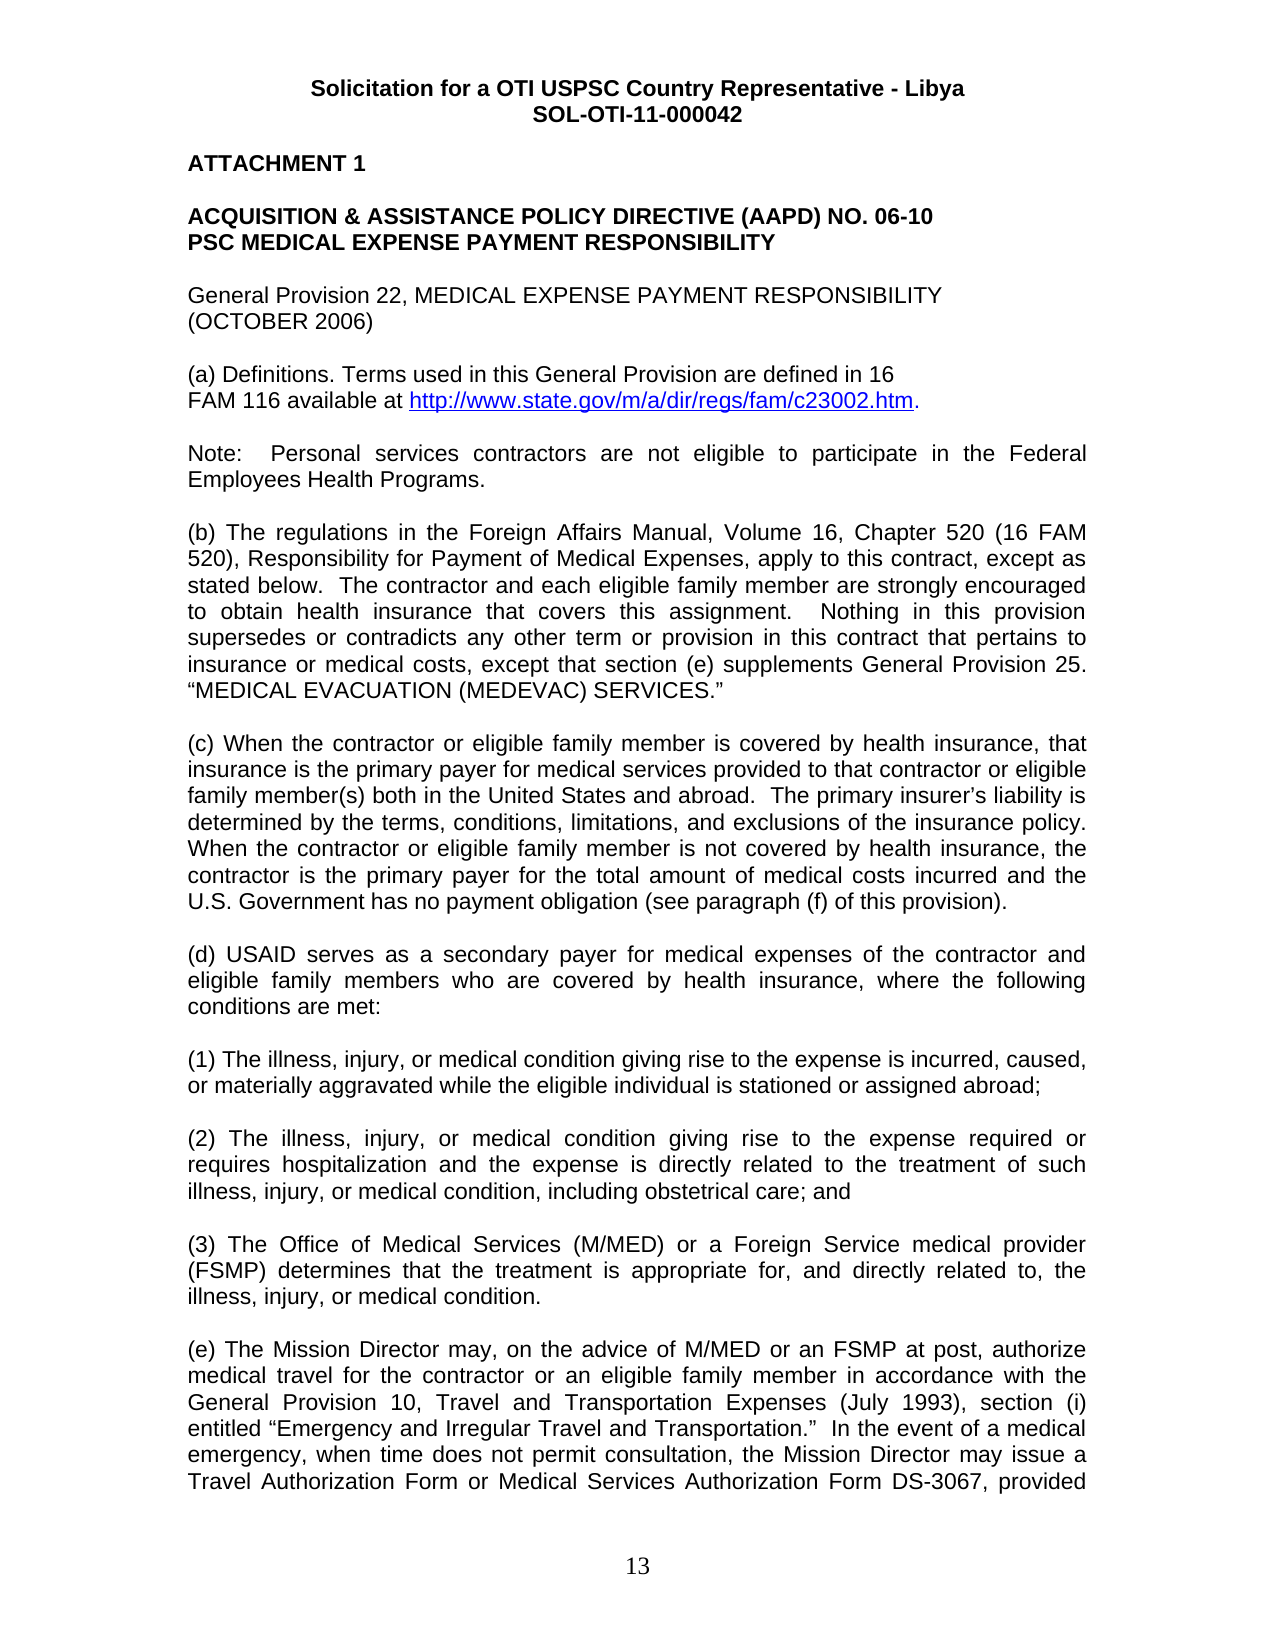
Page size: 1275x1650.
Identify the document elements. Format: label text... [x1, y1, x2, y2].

text (d) USAID serves as a secondary payer for medical expenses of the contractor and eligible family members who are covered by health insurance, where the following conditions are met: [187, 941, 1087, 1020]
text FAM 116 available at http://www.state.gov/m/a/dir/regs/fam/c23002.htm. [187, 387, 1087, 413]
text (1) The illness, injury, or medical condition giving rise to the expense is incurred, caused, or materially aggravated while the eligible individual is stationed or assigned abroad; [187, 1046, 1087, 1099]
text Medical Expense Payment Responsibility [187, 229, 1087, 255]
text (2) The illness, injury, or medical condition giving rise to the expense required or requires hospitalization and the expense is directly related to the treatment of such illness, injury, or medical condition, including obstetrical care; and [187, 1125, 1087, 1204]
text ATTACHMENT 1 [187, 150, 1087, 176]
text (c) When the contractor or eligible family member is covered by health insurance, that insurance is the primary payer for medical services provided to that contractor or eligible family member(s) both in the and abroad. The primary insurer’s liability is determined by the terms, conditions, limitations, and exclusions of the insurance policy. When the contractor or eligible family member is not covered by health insurance, the contractor is the primary payer for the total amount of medical costs incurred and the U.S. Government has no payment obligation (see paragraph (f) of this provision). [187, 730, 1087, 914]
text (a) Definitions. Terms used in this General Provision are defined in 16 [187, 361, 1087, 387]
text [187, 1336, 1087, 1494]
text Acquisition & Assistance Policy Directive (AAPD) No. 06-10 [187, 203, 1087, 229]
text (3) The Office of Medical Services (M/) or a Foreign Service medical provider (FSMP) determines that the treatment is appropriate for, and directly related to, the illness, injury, or medical condition. [187, 1231, 1087, 1309]
text Note: Personal services contractors are not eligible to participate in the Federal Employees Health Programs. [187, 440, 1087, 493]
text General Provision 22, MEDICAL EXPENSE PAYMENT RESPONSIBILITY [187, 282, 1087, 308]
text (b) The regulations in the Foreign Affairs Manual, Volume 16, Chapter 520 (16 FAM 520), Responsibility for Payment of Medical Expenses, apply to this contract, except as stated below. The contractor and each eligible family member are strongly encouraged to obtain health insurance that covers this assignment. Nothing in this provision supersedes or contradicts any other term or provision in this contract that pertains to insurance or medical costs, except that section (e) supplements General Provision 25. “MEDICAL EVACUATION (MEDEVAC) SERVICES.” [187, 519, 1087, 703]
text (OCTOBER 2006) [187, 308, 1087, 334]
